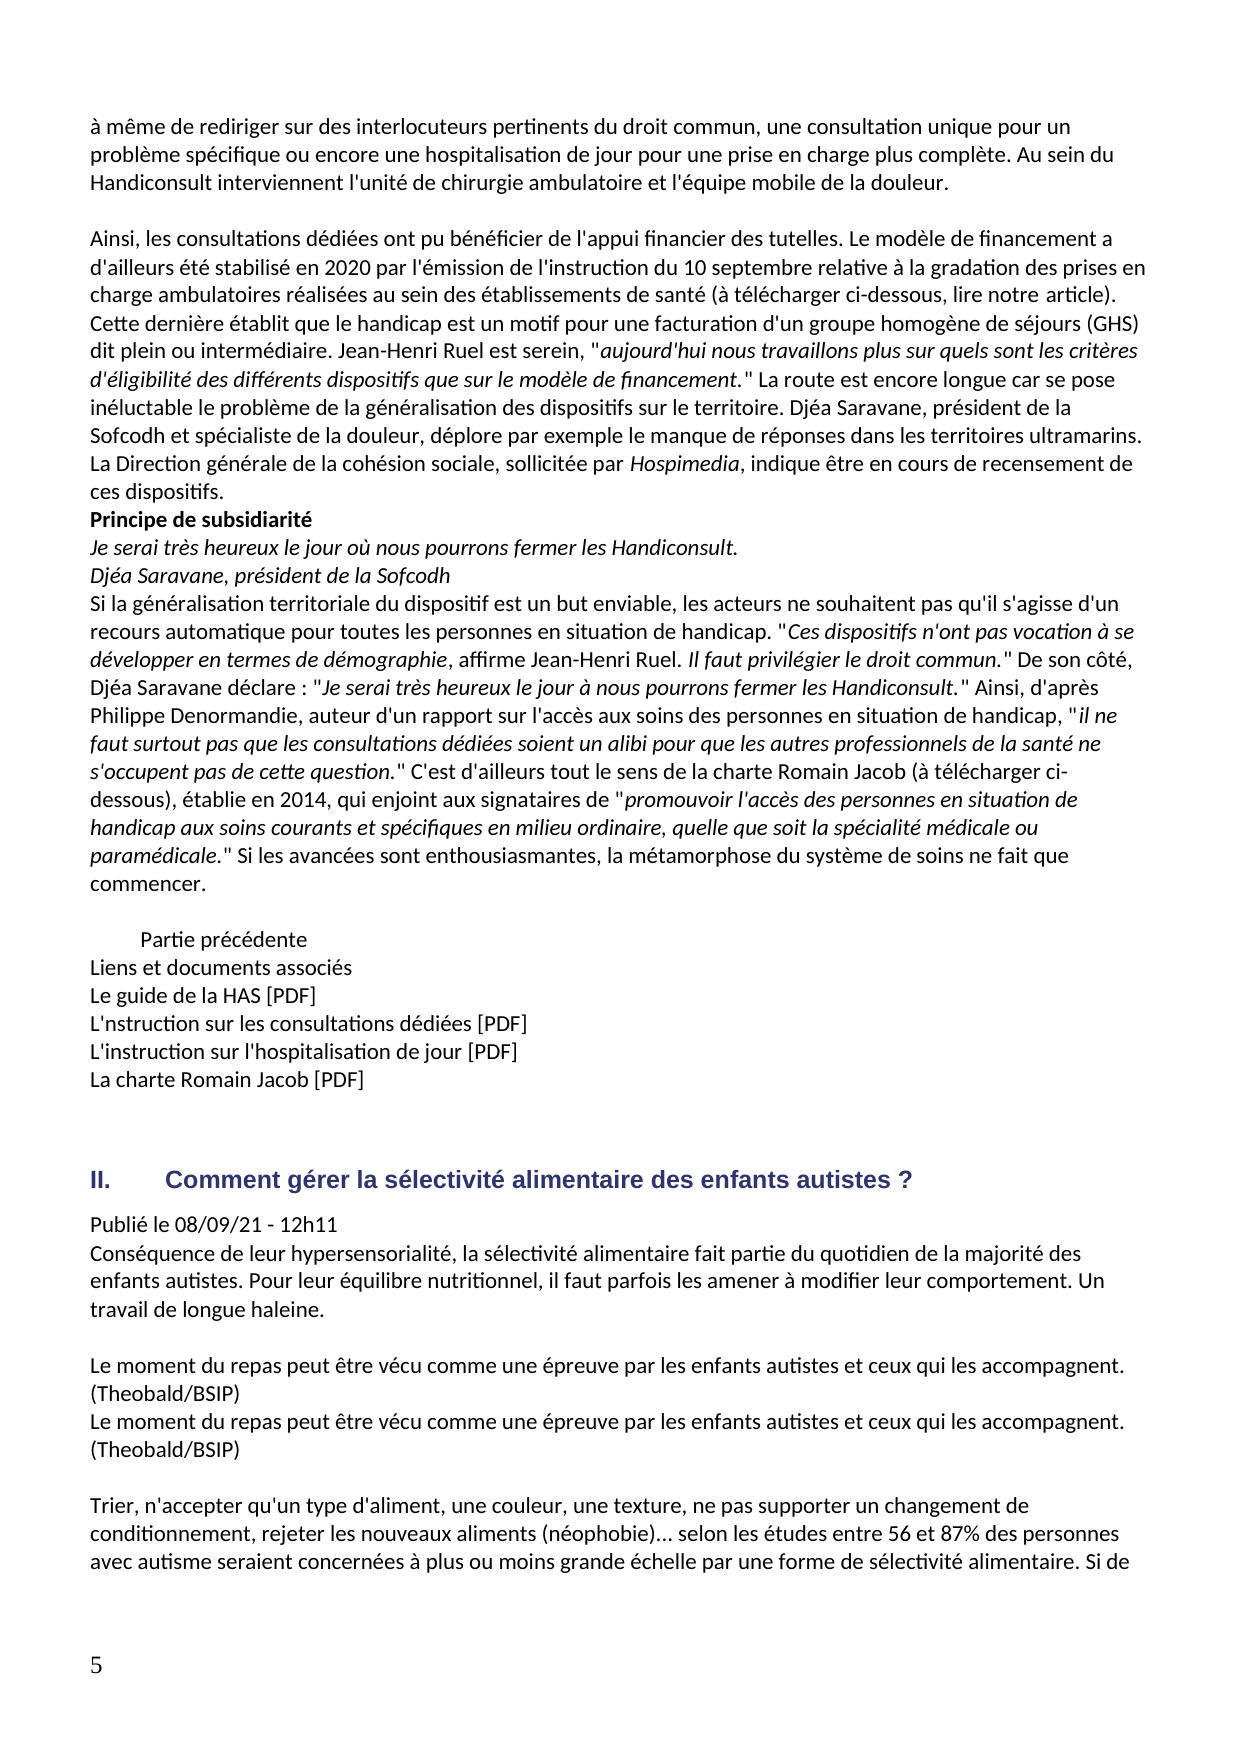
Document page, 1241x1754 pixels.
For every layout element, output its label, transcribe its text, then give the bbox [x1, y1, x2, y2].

text Le guide de la HAS [PDF] [90, 981, 1150, 1009]
text Partie précédente [90, 897, 1150, 953]
subtitle Comment gérer la sélectivité alimentaire des enfants autistes ? [90, 1165, 1150, 1194]
text L'instruction sur l'hospitalisation de jour [PDF] [90, 1037, 1150, 1065]
text Publié le 08/09/21 - 12h11 [90, 1211, 1150, 1239]
text L'nstruction sur les consultations dédiées [PDF] [90, 1009, 1150, 1037]
text Liens et documents associés [90, 953, 1150, 981]
text Le moment du repas peut être vécu comme une épreuve par les enfants autistes et ceux qui les accompagnent. (Theobald/BSIP) [90, 1407, 1150, 1463]
text Conséquence de leur hypersensorialité, la sélectivité alimentaire fait partie du quotidien de la majorité des enfants autistes. Pour leur équilibre nutritionnel, il faut parfois les amener à modifier leur comportement. Un travail de longue haleine. [90, 1239, 1150, 1323]
text Le moment du repas peut être vécu comme une épreuve par les enfants autistes et ceux qui les accompagnent. (Theobald/BSIP) [90, 1351, 1150, 1407]
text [90, 1491, 1150, 1575]
text Principe de subsidiarité [90, 505, 1150, 533]
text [90, 112, 1150, 197]
text Si la généralisation territoriale du dispositif est un but enviable, les acteurs ne souhaitent pas qu'il s'agisse d'un recours automatique pour toutes les personnes en situation de handicap. "Ces dispositifs n'ont pas vocation à se développer en termes de démographie, affirme Jean-Henri Ruel. Il faut privilégier le droit commun." De son côté, Djéa Saravane déclare : "Je serai très heureux le jour à nous pourrons fermer les Handiconsult." Ainsi, d'après Philippe Denormandie, auteur d'un rapport sur l'accès aux soins des personnes en situation de handicap, "il ne faut surtout pas que les consultations dédiées soient un alibi pour que les autres professionnels de la santé ne s'occupent pas de cette question." C'est d'ailleurs tout le sens de la charte Romain Jacob (à télécharger ci-dessous), établie en 2014, qui enjoint aux signataires de "promouvoir l'accès des personnes en situation de handicap aux soins courants et spécifiques en milieu ordinaire, quelle que soit la spécialité médicale ou paramédicale." Si les avancées sont enthousiasmantes, la métamorphose du système de soins ne fait que commencer. [90, 589, 1150, 897]
text La charte Romain Jacob [PDF] [90, 1065, 1150, 1093]
text Je serai très heureux le jour où nous pourrons fermer les Handiconsult. Djéa Saravane, président de la Sofcodh [90, 533, 1150, 589]
text Ainsi, les consultations dédiées ont pu bénéficier de l'appui financier des tutelles. Le modèle de financement a d'ailleurs été stabilisé en 2020 par l'émission de l'instruction du 10 septembre relative à la gradation des prises en charge ambulatoires réalisées au sein des établissements de santé (à télécharger ci-dessous, lire notre article). Cette dernière établit que le handicap est un motif pour une facturation d'un groupe homogène de séjours (GHS) dit plein ou intermédiaire. Jean-Henri Ruel est serein, "aujourd'hui nous travaillons plus sur quels sont les critères d'éligibilité des différents dispositifs que sur le modèle de financement." La route est encore longue car se pose inéluctable le problème de la généralisation des dispositifs sur le territoire. Djéa Saravane, président de la Sofcodh et spécialiste de la douleur, déplore par exemple le manque de réponses dans les territoires ultramarins. La Direction générale de la cohésion sociale, sollicitée par Hospimedia, indique être en cours de recensement de ces dispositifs. [90, 197, 1150, 505]
